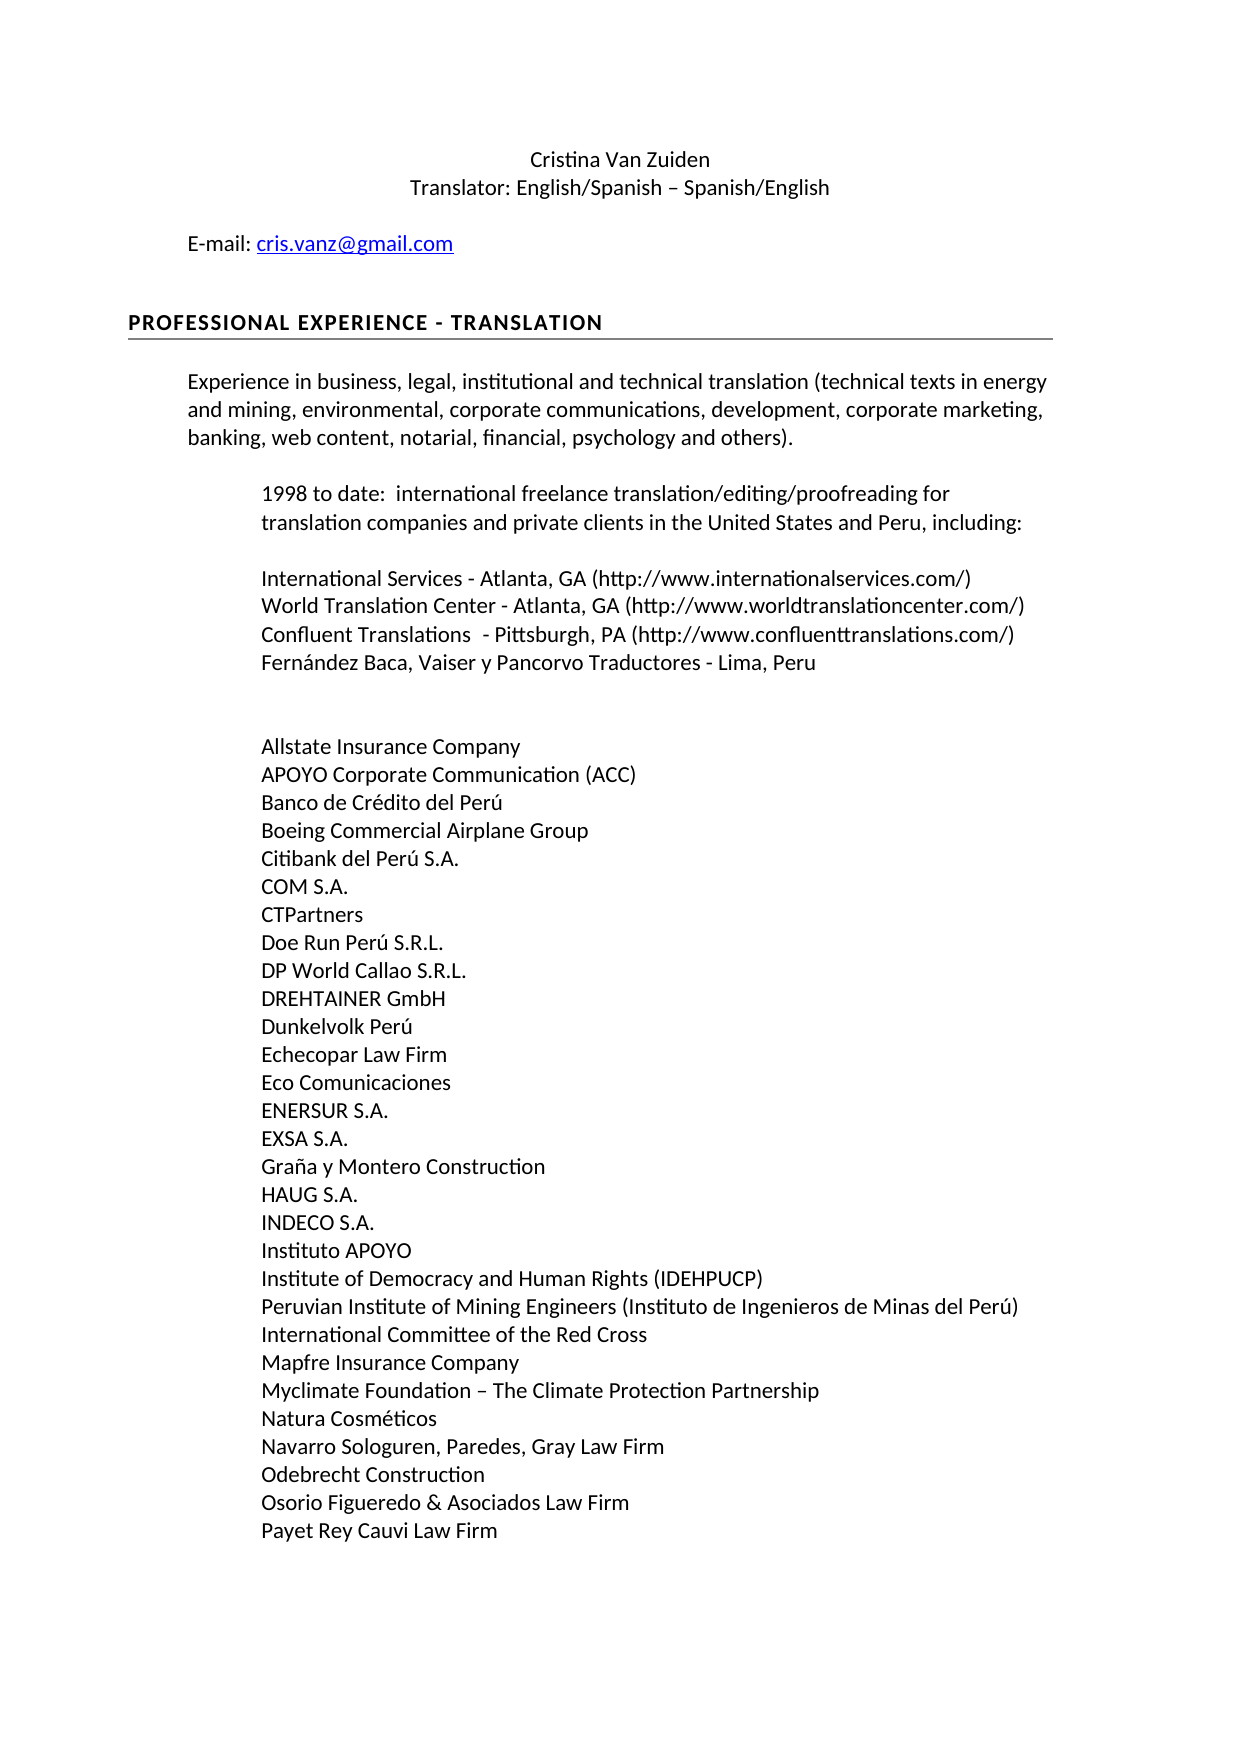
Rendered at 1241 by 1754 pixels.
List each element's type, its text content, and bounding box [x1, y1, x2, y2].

text PROFESSIONAL EXPERIENCE - TRANSLATION [128, 308, 1053, 338]
text Banco de Crédito del Perú [261, 788, 1053, 816]
text Payet Rey Cauvi Law Firm [261, 1516, 1053, 1544]
text Odebrecht Construction [261, 1460, 1053, 1488]
text Confluent Translations - Pittsburgh, PA (http://www.confluenttranslations.com/) [261, 620, 1053, 648]
text COM S.A. [261, 872, 1053, 900]
text Fernández Baca, Vaiser y Pancorvo Traductores - Lima, Peru [261, 648, 1053, 676]
subtitle Cristina Van Zuiden [187, 145, 1053, 173]
text Osorio Figueredo & Asociados Law Firm [261, 1488, 1053, 1516]
text Experience in business, legal, institutional and technical translation (technical texts in energy and mining, environmental, corporate communications, development, corporate marketing, banking, web content, notarial, financial, psychology and others). [187, 367, 1053, 452]
text Translator: English/Spanish – Spanish/English [187, 173, 1053, 201]
text APOYO Corporate Communication (ACC) [261, 760, 1053, 788]
text Mapfre Insurance Company [261, 1348, 1053, 1376]
text Instituto APOYO [261, 1236, 1053, 1264]
text Dunkelvolk Perú [261, 1012, 1053, 1040]
text Navarro Sologuren, Paredes, Gray Law Firm [261, 1432, 1053, 1460]
text 1998 to date: international freelance translation/editing/proofreading for translation companies and private clients in the United States and Peru, including: [261, 479, 1053, 536]
text ENERSUR S.A. [261, 1096, 1053, 1124]
text Myclimate Foundation – The Climate Protection Partnership [261, 1376, 1053, 1404]
text EXSA S.A. [261, 1124, 1053, 1152]
text Natura Cosméticos [261, 1404, 1053, 1432]
text Echecopar Law Firm [261, 1040, 1053, 1068]
text Boeing Commercial Airplane Group [261, 816, 1053, 844]
text INDECO S.A. [261, 1208, 1053, 1236]
text International Services - Atlanta, GA (http://www.internationalservices.com/) [261, 564, 1053, 592]
text DP World Callao S.R.L. [261, 956, 1053, 984]
text CTPartners [261, 900, 1053, 928]
text HAUG S.A. [261, 1180, 1053, 1208]
text Peruvian Institute of Mining Engineers (Instituto de Ingenieros de Minas del Perú) [261, 1292, 1053, 1320]
text International Committee of the Red Cross [261, 1320, 1053, 1348]
text DREHTAINER GmbH [261, 984, 1053, 1012]
text Graña y Montero Construction [261, 1152, 1053, 1180]
text Doe Run Perú S.R.L. [261, 928, 1053, 956]
text World Translation Center - Atlanta, GA (http://www.worldtranslationcenter.com/) [261, 592, 1053, 620]
text Eco Comunicaciones [261, 1068, 1053, 1096]
text E-mail: cris.vanz@gmail.com [187, 229, 1053, 257]
text Institute of Democracy and Human Rights (IDEHPUCP) [261, 1264, 1053, 1292]
text Allstate Insurance Company [261, 732, 1053, 760]
text Citibank del Perú S.A. [261, 844, 1053, 872]
